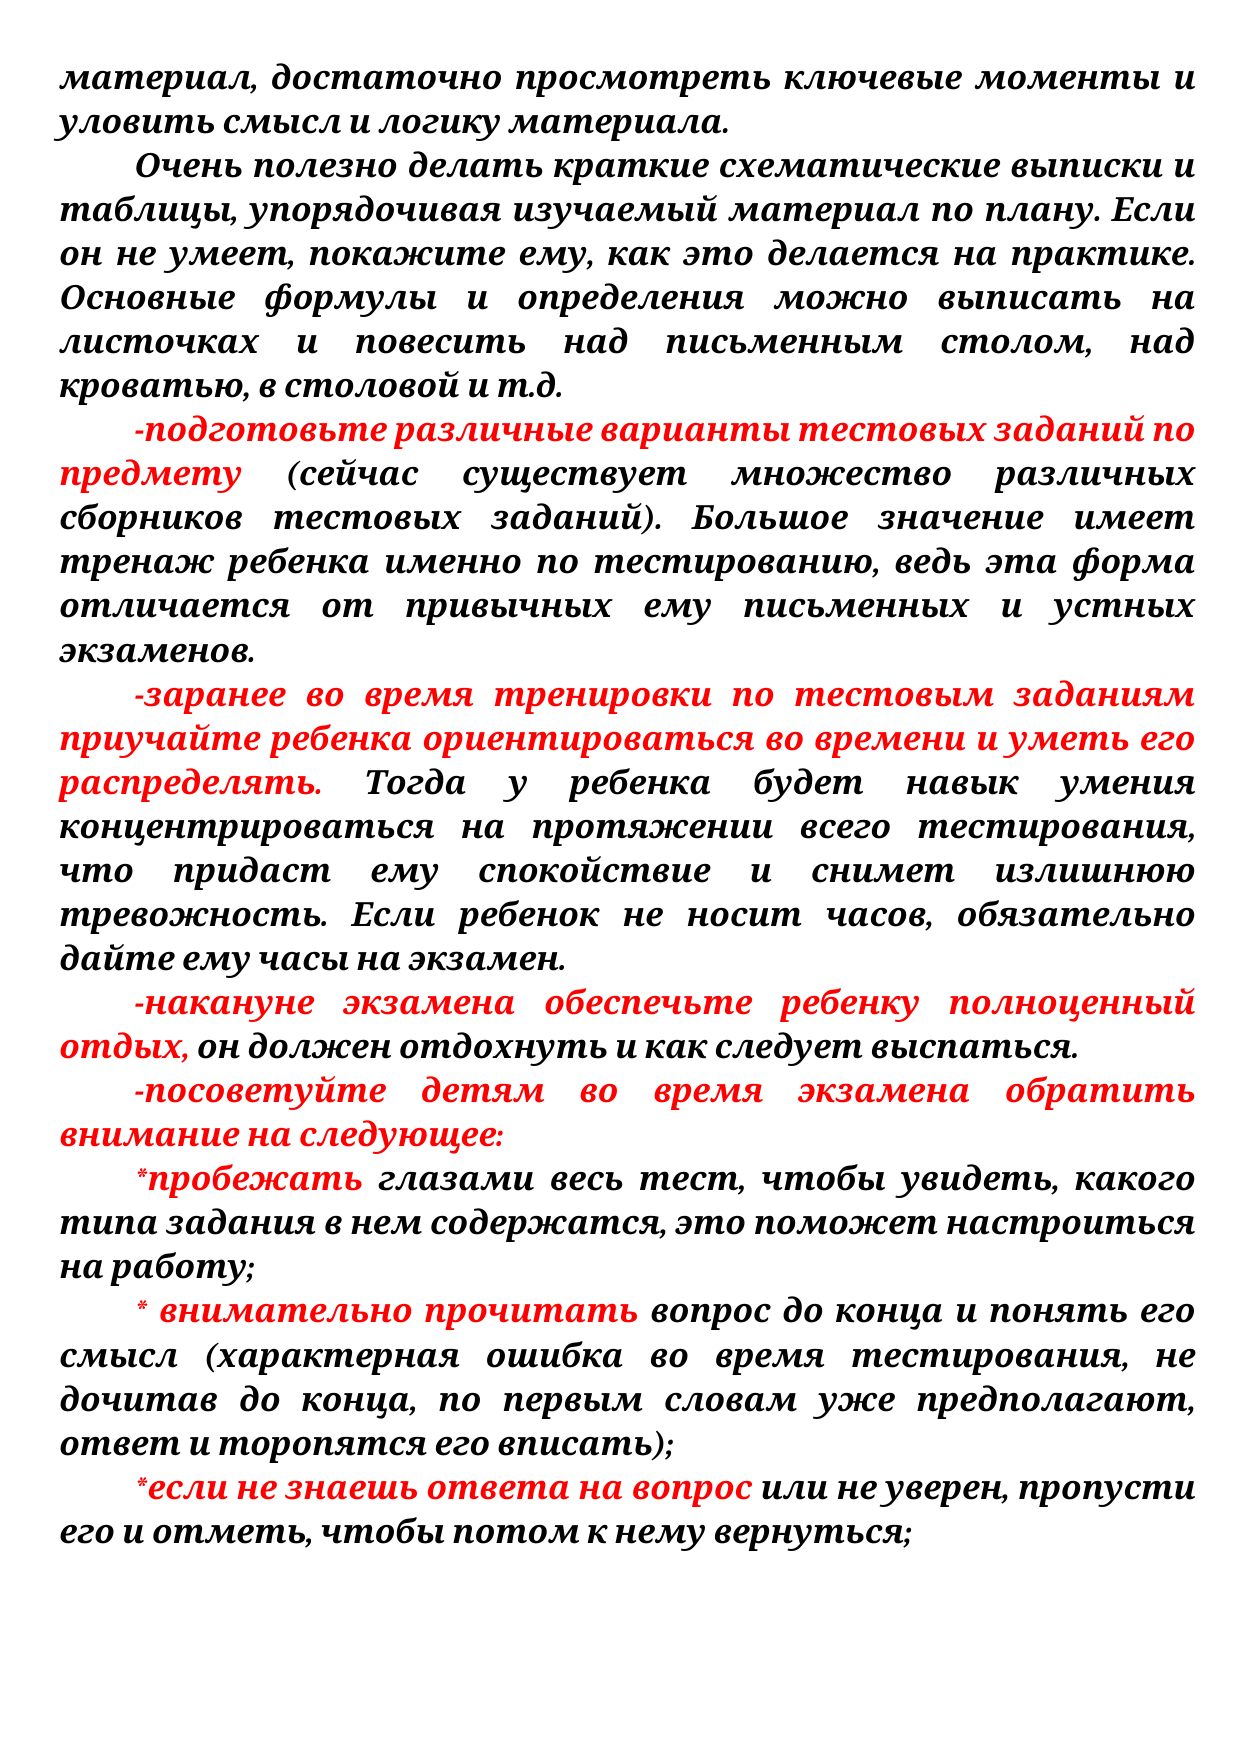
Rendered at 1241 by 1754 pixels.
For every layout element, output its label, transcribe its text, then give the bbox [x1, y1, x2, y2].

text * внимательно прочитать вопрос до конца и понять его смысл (характерная ошибка во время тестирования, не дочитав до конца, по первым словам уже предполагают, ответ и торопятся его вписать); [59, 1293, 1196, 1463]
text *пробежать глазами весь тест, чтобы увидеть, какого типа задания в нем содержатся, это поможет настроиться на работу; [59, 1161, 1196, 1287]
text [59, 59, 1196, 142]
text *если не знаешь ответа на вопрос или не уверен, пропусти его и отметь, чтобы потом к нему вернуться; [59, 1469, 1196, 1552]
text -заранее во время тренировки по тестовым заданиям приучайте ребенка ориентироваться во времени и уметь его распределять. Тогда у ребенка будет навык умения концентрироваться на протяжении всего тестирования, что придаст ему спокойствие и снимет излишнюю тревожность. Если ребенок не носит часов, обязательно дайте ему часы на экзамен. [59, 676, 1196, 979]
text -посоветуйте детям во время экзамена обратить внимание на следующее: [59, 1073, 1196, 1155]
text -накануне экзамена обеспечьте ребенку полноценный отдых, он должен отдохнуть и как следует выспаться. [59, 984, 1196, 1067]
text Очень полезно делать краткие схематические выписки и таблицы, упорядочивая изучаемый материал по плану. Если он не умеет, покажите ему, как это делается на практике. Основные формулы и определения можно выписать на листочках и повесить над письменным столом, над кроватью, в столовой и т.д. [59, 147, 1196, 406]
text -подготовьте различные варианты тестовых заданий по предмету (сейчас существует множество различных сборников тестовых заданий). Большое значение имеет тренаж ребенка именно по тестированию, ведь эта форма отличается от привычных ему письменных и устных экзаменов. [59, 412, 1196, 670]
